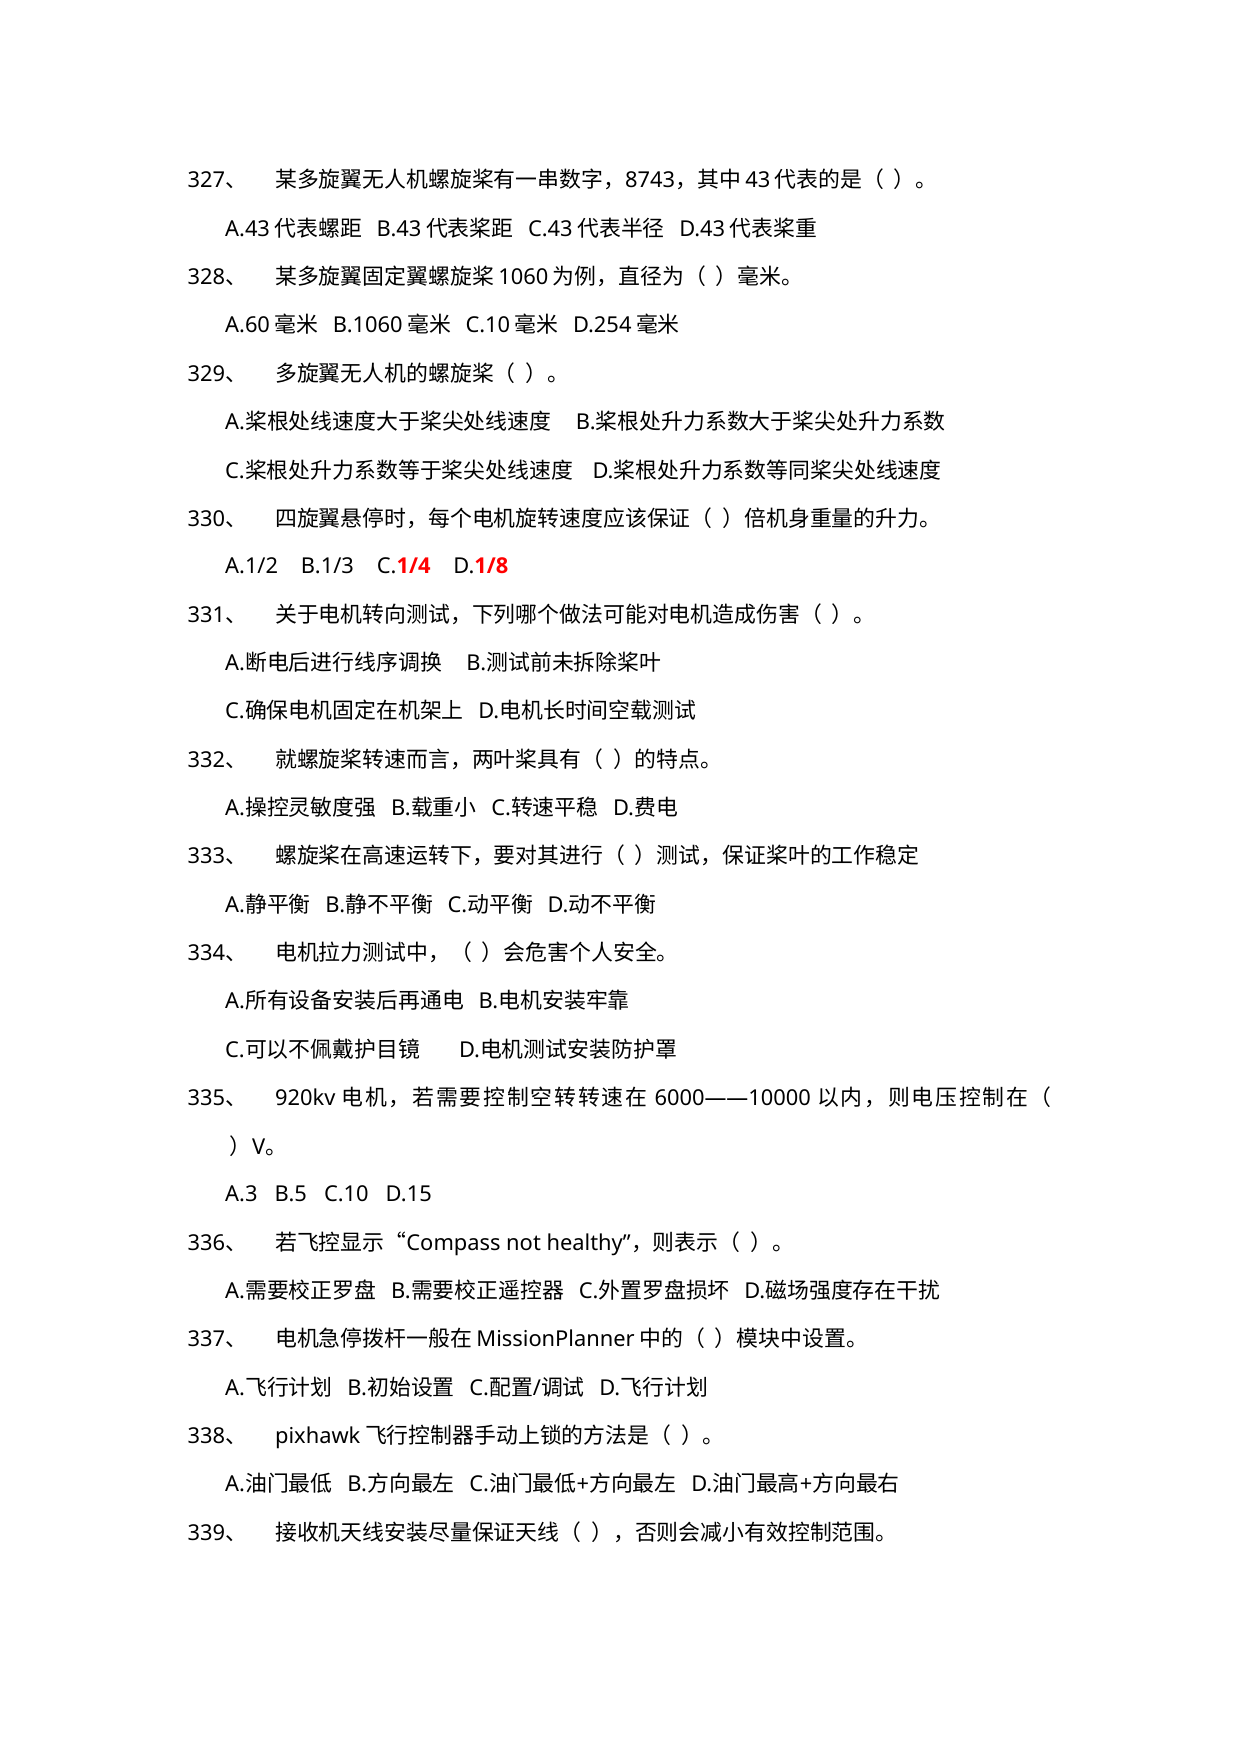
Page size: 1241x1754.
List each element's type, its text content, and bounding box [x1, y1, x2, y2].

list A.3 B.5 C.10 D.15 [225, 1177, 1053, 1209]
list 多旋翼无人机的螺旋桨（ ）。 [187, 355, 1053, 388]
list 某多旋翼无人机螺旋桨有一串数字，8743，其中43代表的是（ ）。 [187, 162, 1053, 194]
list 接收机天线安装尽量保证天线（ ），否则会减小有效控制范围。 [187, 1514, 1053, 1547]
list A.操控灵敏度强 B.载重小 C.转速平稳 D.费电 [225, 790, 1053, 822]
list 某多旋翼固定翼螺旋桨1060为例，直径为（ ）毫米。 [187, 259, 1053, 291]
list 电机拉力测试中，（ ）会危害个人安全。 [187, 935, 1053, 967]
list A.飞行计划 B.初始设置 C.配置/调试 D.飞行计划 [225, 1369, 1053, 1402]
list A.1/2 B.1/3 C.1/4 D.1/8 [225, 549, 1053, 582]
list A.静平衡 B.静不平衡 C.动平衡 D.动不平衡 [225, 886, 1053, 919]
list pixhawk飞行控制器手动上锁的方法是（ ）。 [187, 1418, 1053, 1450]
list A.所有设备安装后再通电 B.电机安装牢靠 [225, 983, 1053, 1016]
list 螺旋桨在高速运转下，要对其进行（ ）测试，保证桨叶的工作稳定 [187, 838, 1053, 871]
list 920kv电机，若需要控制空转转速在6000——10000以内，则电压控制在（ ）V。 [187, 1080, 1053, 1161]
list C.可以不佩戴护目镜 D.电机测试安装防护罩 [225, 1031, 1053, 1064]
list 电机急停拨杆一般在MissionPlanner中的（ ）模块中设置。 [187, 1321, 1053, 1353]
list A.60毫米 B.1060毫米 C.10毫米 D.254毫米 [225, 307, 1053, 339]
list A.需要校正罗盘 B.需要校正遥控器 C.外置罗盘损坏 D.磁场强度存在干扰 [225, 1273, 1053, 1305]
list 关于电机转向测试，下列哪个做法可能对电机造成伤害（ ）。 [187, 596, 1053, 629]
list 就螺旋桨转速而言，两叶桨具有（ ）的特点。 [187, 741, 1053, 774]
list 若飞控显示“Compass not healthy”，则表示（ ）。 [187, 1224, 1053, 1257]
list A.油门最低 B.方向最左 C.油门最低+方向最左 D.油门最高+方向最右 [225, 1466, 1053, 1498]
list 四旋翼悬停时，每个电机旋转速度应该保证（ ）倍机身重量的升力。 [187, 501, 1053, 533]
list A.桨根处线速度大于桨尖处线速度 B.桨根处升力系数大于桨尖处升力系数 C.桨根处升力系数等于桨尖处线速度 D.桨根处升力系数等同桨尖处线速度 [225, 404, 1053, 485]
list A.断电后进行线序调换 B.测试前未拆除桨叶 [225, 645, 1053, 677]
list A.43代表螺距 B.43代表桨距 C.43代表半径 D.43代表桨重 [225, 210, 1053, 243]
list C.确保电机固定在机架上 D.电机长时间空载测试 [225, 693, 1053, 726]
